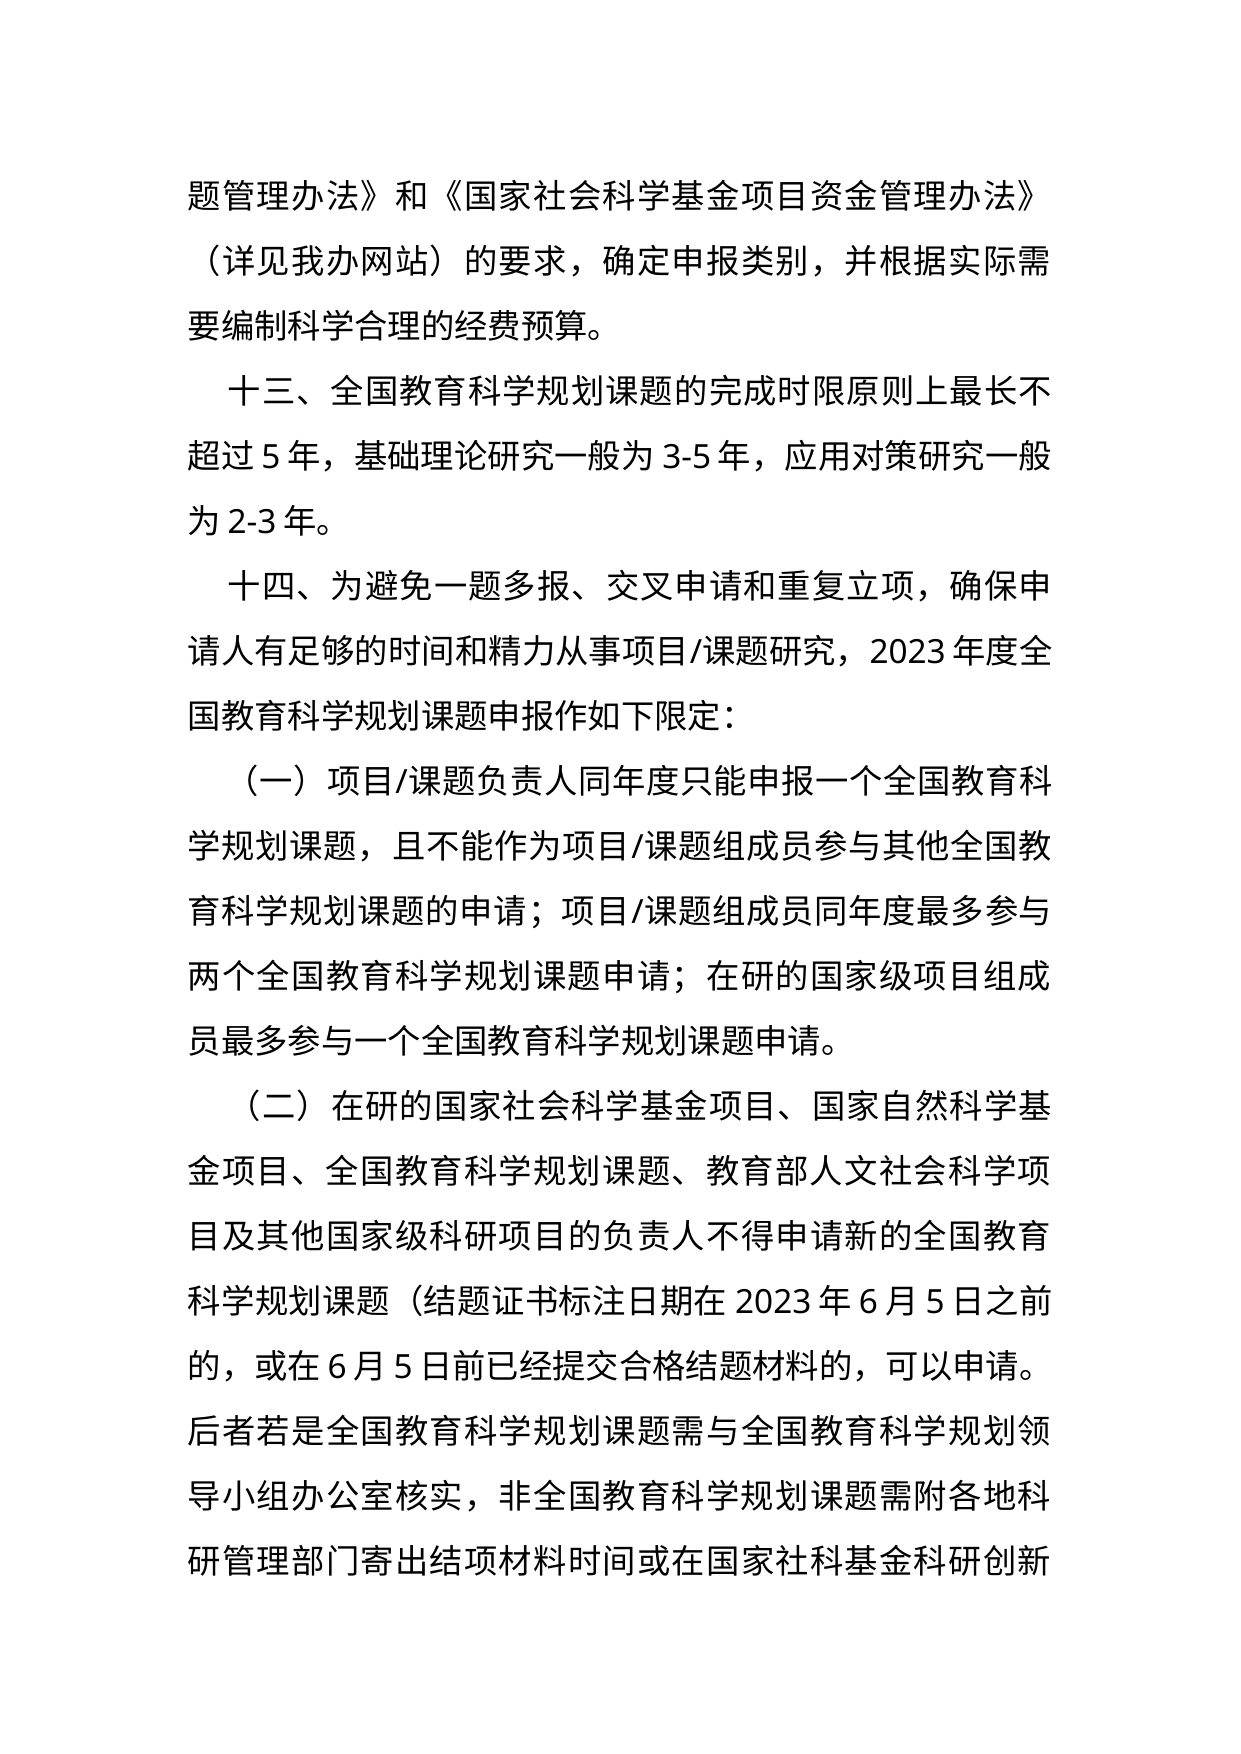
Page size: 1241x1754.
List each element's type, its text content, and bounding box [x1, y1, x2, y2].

text 十三、全国教育科学规划课题的完成时限原则上最长不超过5年，基础理论研究一般为3-5年，应用对策研究一般为2-3年。 [187, 357, 1053, 552]
text （一）项目/课题负责人同年度只能申报一个全国教育科学规划课题，且不能作为项目/课题组成员参与其他全国教育科学规划课题的申请；项目/课题组成员同年度最多参与两个全国教育科学规划课题申请；在研的国家级项目组成员最多参与一个全国教育科学规划课题申请。 [187, 747, 1053, 1072]
text 十四、为避免一题多报、交叉申请和重复立项，确保申请人有足够的时间和精力从事项目/课题研究，2023年度全国教育科学规划课题申报作如下限定： [187, 552, 1053, 747]
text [187, 162, 1053, 357]
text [187, 1072, 1053, 1592]
